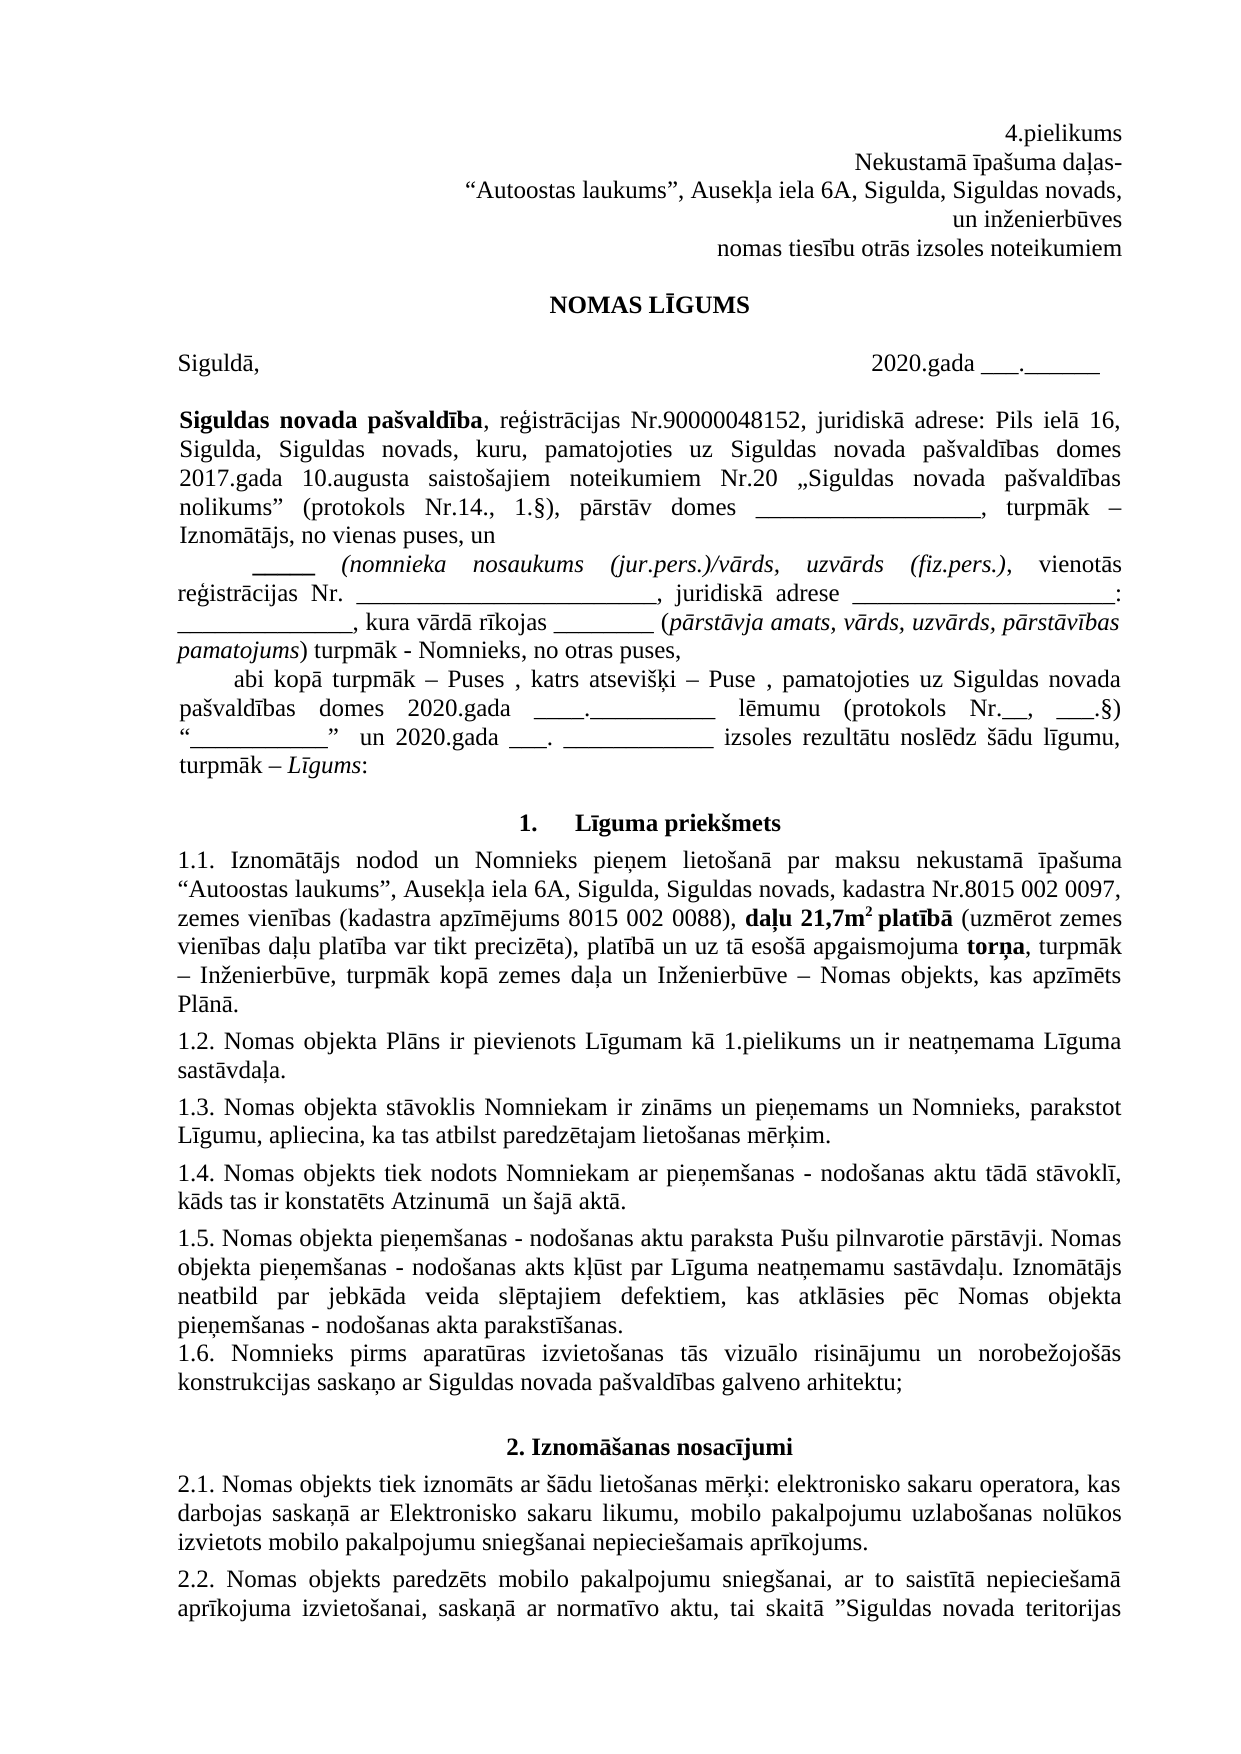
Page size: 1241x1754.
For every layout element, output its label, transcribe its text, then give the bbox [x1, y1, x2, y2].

text _____ (nomnieka nosaukums (jur.pers.)/vārds, uzvārds (fiz.pers.), vienotās reģistrācijas Nr. ________________________, juridiskā adrese _____________________: ______________, kura vārdā rīkojas ________ (pārstāvja amats, vārds, uzvārds, pārstāvības pamatojums) turpmāk - Nomnieks, no otras puses, [177, 549, 1122, 664]
text Nekustamā īpašuma daļas- [177, 147, 1122, 176]
text nomas tiesību otrās izsoles noteikumiem [177, 233, 1122, 262]
text 2. Iznomāšanas nosacījumi [177, 1432, 1122, 1461]
text abi kopā turpmāk – Puses , katrs atsevišķi – Puse , pamatojoties uz Siguldas novada pašvaldības domes 2020.gada ____.__________ lēmumu (protokols Nr.__, ___.§) “___________” un 2020.gada ___. ____________ izsoles rezultātu noslēdz šādu līgumu, turpmāk – Līgums: [179, 664, 1122, 779]
text 1.1. Iznomātājs nodod un Nomnieks pieņem lietošanā par maksu nekustamā īpašuma “Autoostas laukums”, Ausekļa iela 6A, Sigulda, Siguldas novads, kadastra Nr.8015 002 0097, zemes vienības (kadastra apzīmējums 8015 002 0088), daļu 21,7m2 platībā (uzmērot zemes vienības daļu platība var tikt precizēta), platībā un uz tā esošā apgaismojuma torņa, turpmāk – Inženierbūve, turpmāk kopā zemes daļa un Inženierbūve – Nomas objekts, kas apzīmēts Plānā. [177, 845, 1122, 1018]
text 1.6. Nomnieks pirms aparatūras izvietošanas tās vizuālo risinājumu un norobežojošās konstrukcijas saskaņo ar Siguldas novada pašvaldības galveno arhitektu; [177, 1338, 1122, 1396]
text NOMAS LĪGUMS [177, 291, 1122, 319]
text Siguldas novada pašvaldība, reģistrācijas Nr.90000048152, juridiskā adrese: Pils ielā 16, Sigulda, Siguldas novads, kuru, pamatojoties uz Siguldas novada pašvaldības domes 2017.gada 10.augusta saistošajiem noteikumiem Nr.20 „Siguldas novada pašvaldības nolikums” (protokols Nr.14., 1.§), pārstāv domes __________________, turpmāk – Iznomātājs, no vienas puses, un [179, 406, 1122, 549]
text 1.3. Nomas objekta stāvoklis Nomniekam ir zināms un pieņemams un Nomnieks, parakstot Līgumu, apliecina, ka tas atbilst paredzētajam lietošanas mērķim. [177, 1092, 1122, 1149]
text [177, 1564, 1122, 1622]
text “Autoostas laukums”, Ausekļa iela 6A, Sigulda, Siguldas novads, [177, 176, 1122, 204]
text Siguldā, 2020.gada ___.______ [177, 348, 1122, 377]
text 1.5. Nomas objekta pieņemšanas - nodošanas aktu paraksta Pušu pilnvarotie pārstāvji. Nomas objekta pieņemšanas - nodošanas akts kļūst par Līguma neatņemamu sastāvdaļu. Iznomātājs neatbild par jebkāda veida slēptajiem defektiem, kas atklāsies pēc Nomas objekta pieņemšanas - nodošanas akta parakstīšanas. [177, 1223, 1122, 1338]
list Līguma priekšmets [177, 808, 1122, 837]
text 1.2. Nomas objekta Plāns ir pievienots Līgumam kā 1.pielikums un ir neatņemama Līguma sastāvdaļa. [177, 1026, 1122, 1083]
text 2.1. Nomas objekts tiek iznomāts ar šādu lietošanas mērķi: elektronisko sakaru operatora, kas darbojas saskaņā ar Elektronisko sakaru likumu, mobilo pakalpojumu uzlabošanas nolūkos izvietots mobilo pakalpojumu sniegšanai nepieciešamais aprīkojums. [177, 1469, 1122, 1556]
text un inženierbūves [177, 204, 1122, 233]
text 1.4. Nomas objekts tiek nodots Nomniekam ar pieņemšanas - nodošanas aktu tādā stāvoklī, kāds tas ir konstatēts Atzinumā un šajā aktā. [177, 1158, 1122, 1215]
text 4.pielikums [177, 118, 1122, 147]
